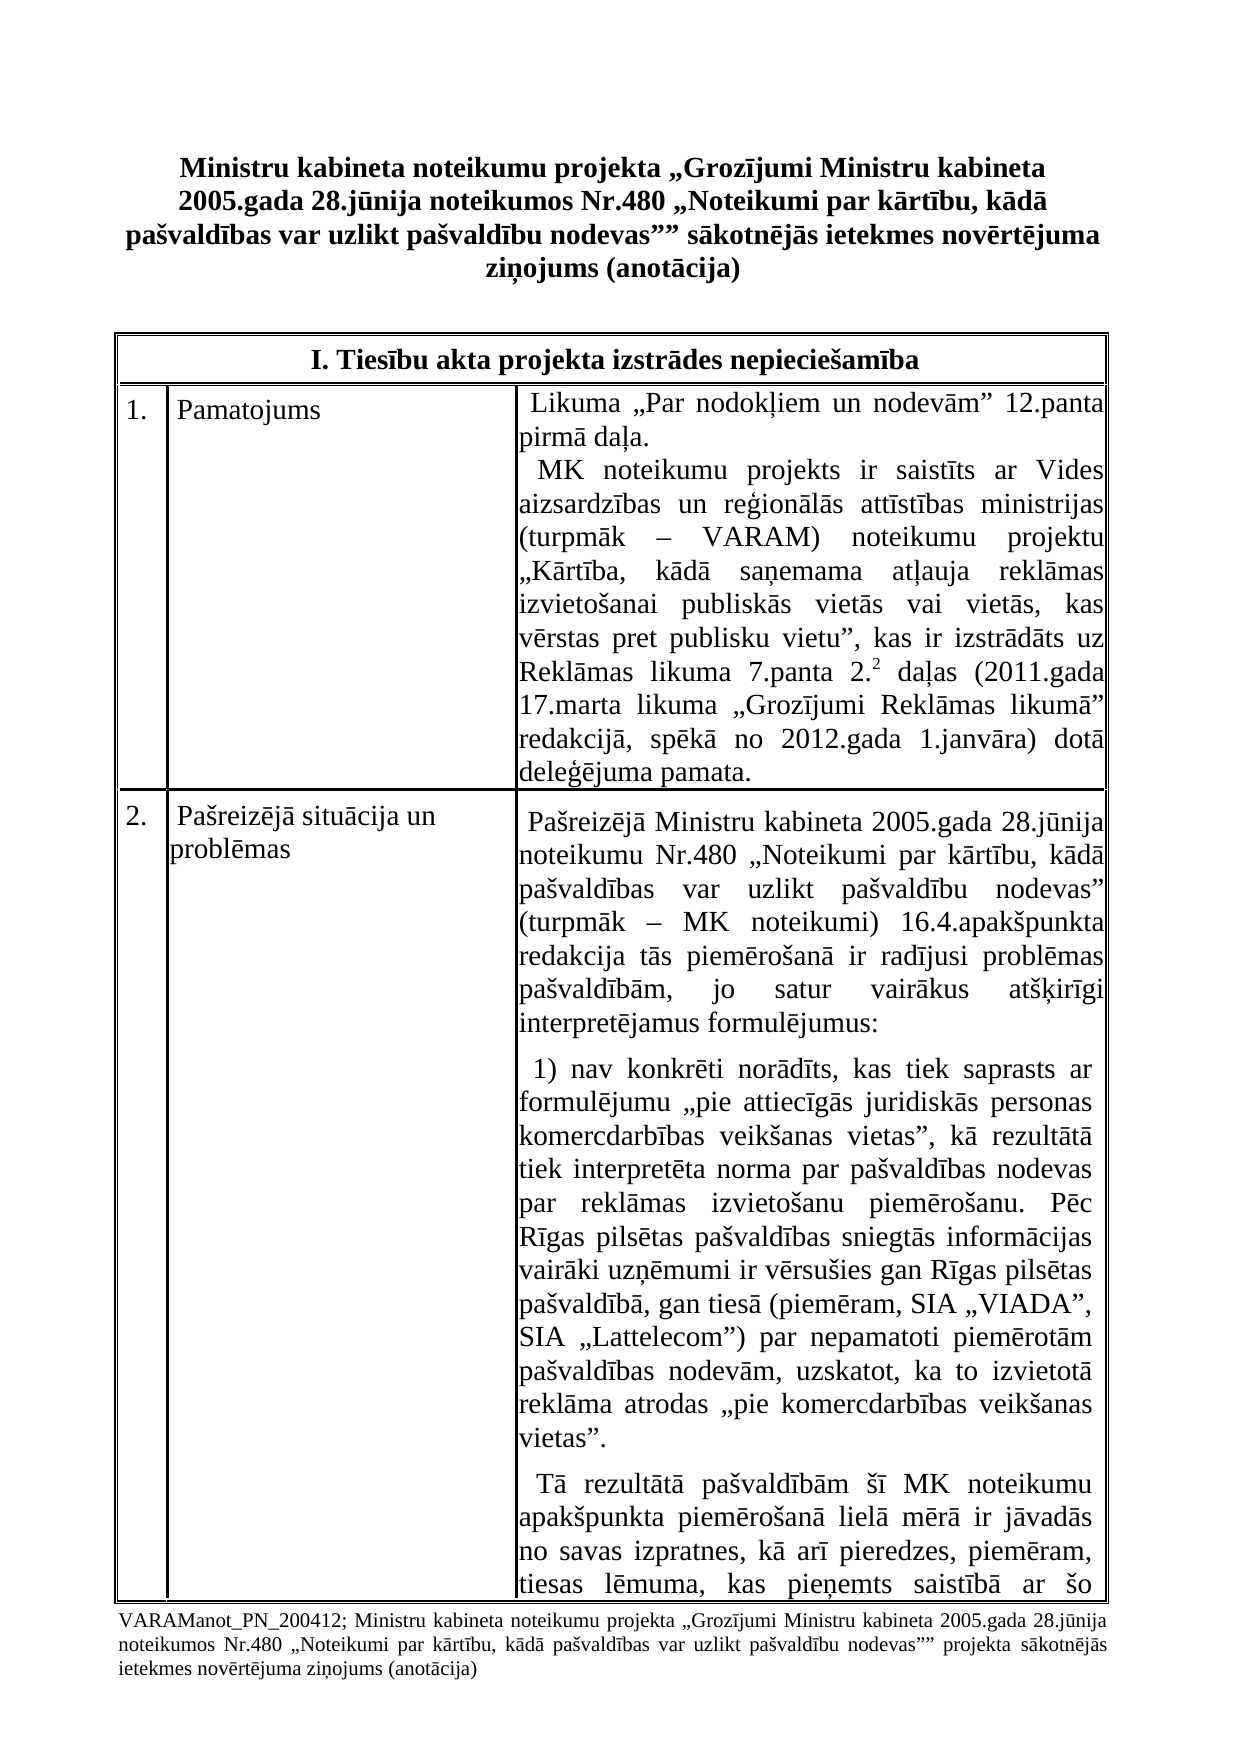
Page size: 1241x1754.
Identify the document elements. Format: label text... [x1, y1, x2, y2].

table_cell Pamatojums [169, 386, 515, 788]
table_header I. Tiesību projekta izstrādes nepieciešamība [118, 336, 1105, 382]
table_cell 2. [116, 788, 167, 1600]
text Ministru kabineta noteikumu projekta „Grozījumi Ministru kabineta 2005.gada 28.jūnija noteikumos Nr.480 „Noteikumi par kārtību, kādā pašvaldības var uzlikt pašvaldību nodevas”” sākotnējās ietekmes novērtējuma (anotācija) [118, 150, 1107, 284]
table_cell 1. [118, 382, 166, 788]
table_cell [516, 788, 1107, 1600]
table_cell Likuma „Par nodokļiem un nodevām” 12.panta pirmā daļa. MK noteikumu projekts ir saistīts ar Vides aizsardzības un reģionālās attīstības ministrijas (turpmāk – VARAM) noteikumu projektu „Kārtība, kādā saņemama atļauja reklāmas izvietošanai publiskās vietās vai vietās, kas vērstas pret publisku vietu”, kas ir izstrādāts uz Reklāmas likuma 7.panta 2.2 daļas (2011.gada 17.marta likuma „Grozījumi Reklāmas likumā” redakcijā, spēkā no 2012.gada 1.janvāra) dotā deleģējuma pamata. [518, 382, 1106, 788]
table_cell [167, 791, 516, 1600]
